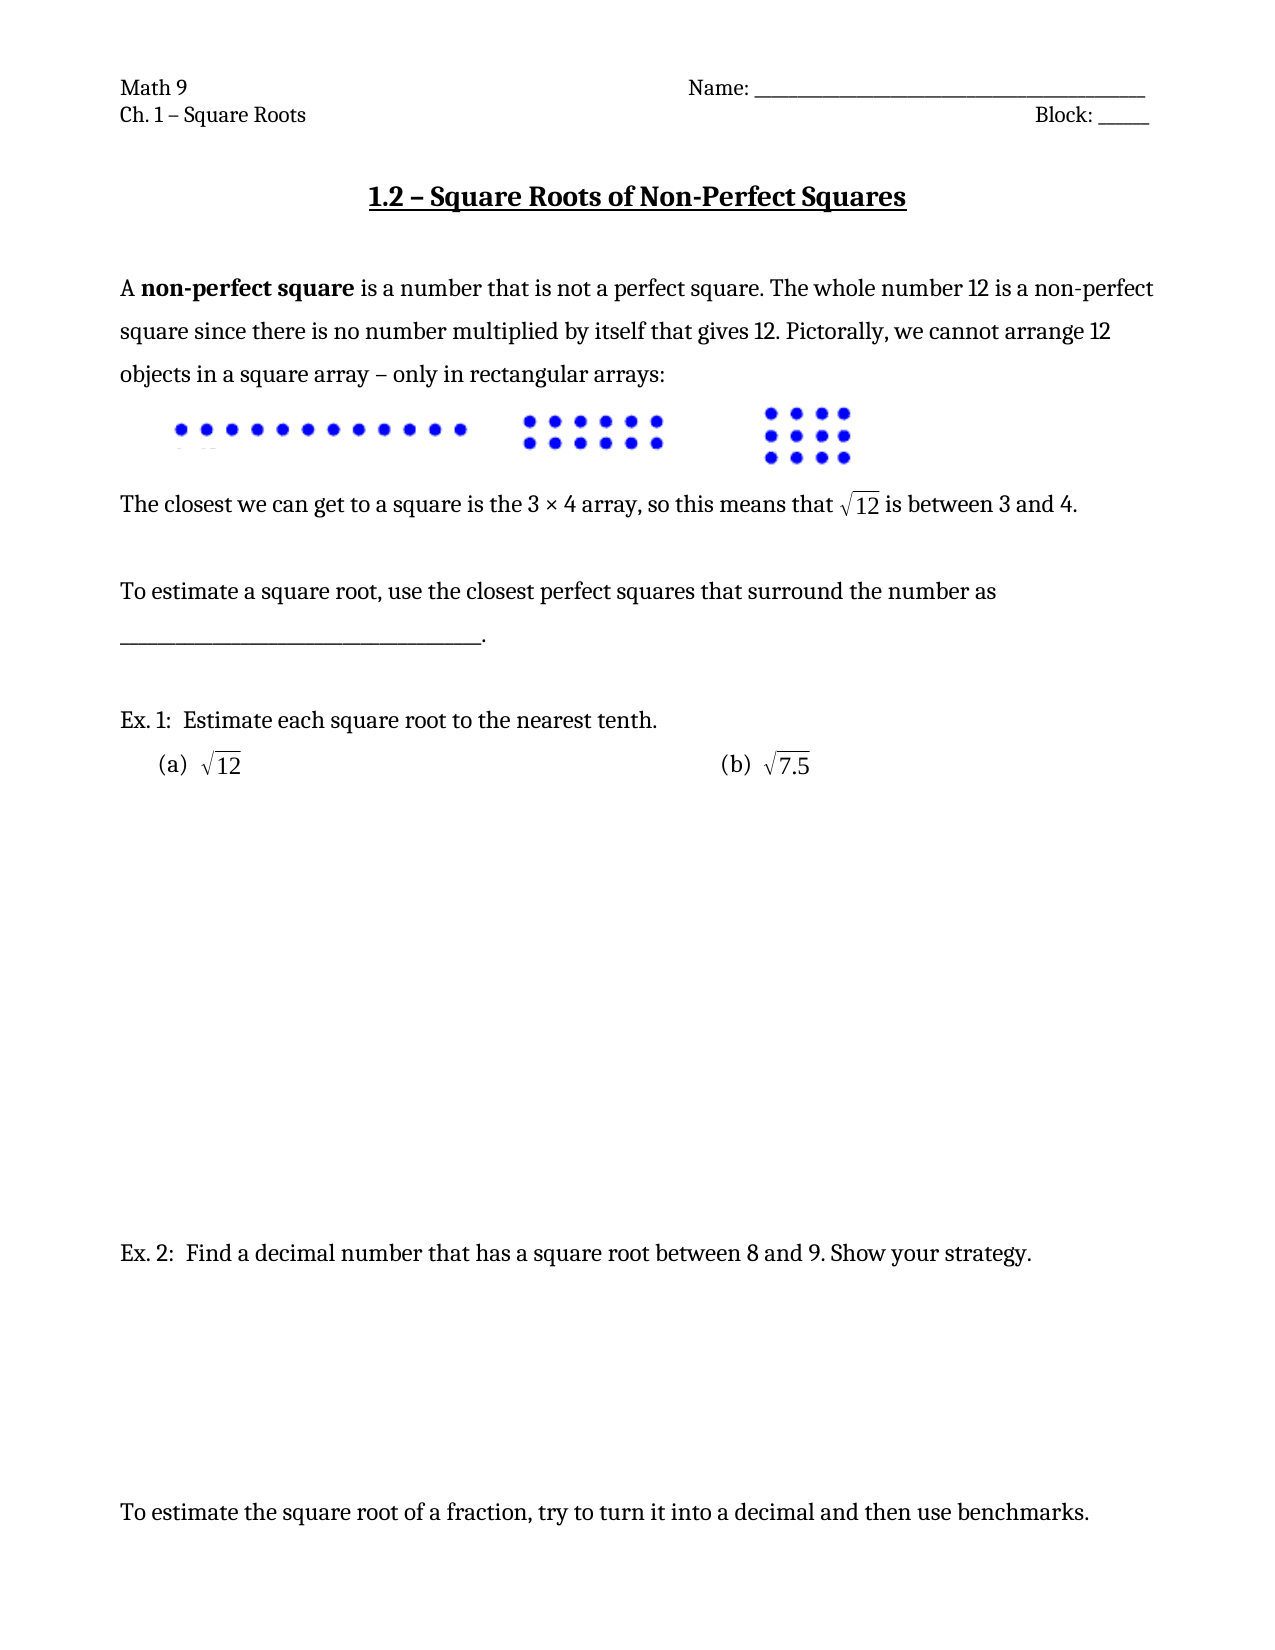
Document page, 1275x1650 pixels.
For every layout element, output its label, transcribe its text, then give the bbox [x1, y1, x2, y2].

text To estimate the square root of a fraction, try to turn it into a decimal and then use benchmarks. [120, 1498, 1155, 1527]
text Ex. 1: Estimate each square root to the nearest tenth. [120, 706, 1155, 735]
text To estimate a square root, use the closest perfect squares that surround the number as _______________________________________. [120, 577, 1155, 649]
text Ex. 2: Find a decimal number that has a square root between 8 and 9. Show your strategy. [120, 1239, 1155, 1268]
text 1.2 – Square Roots of Non-Perfect Squares [120, 180, 1155, 214]
text A non-perfect square is a number that is not a perfect square. The whole number 12 is a non-perfect square since there is no number multiplied by itself that gives 12. Pictorally, we cannot arrange 12 objects in a square array – only in rectangular arrays: [120, 274, 1155, 389]
picture [164, 407, 475, 449]
picture [521, 399, 672, 456]
text The closest we can get to a square is the 3 × 4 array, so this means that is between 3 and 4. [120, 489, 1155, 519]
list (b) [157, 749, 1155, 779]
picture [761, 391, 866, 470]
